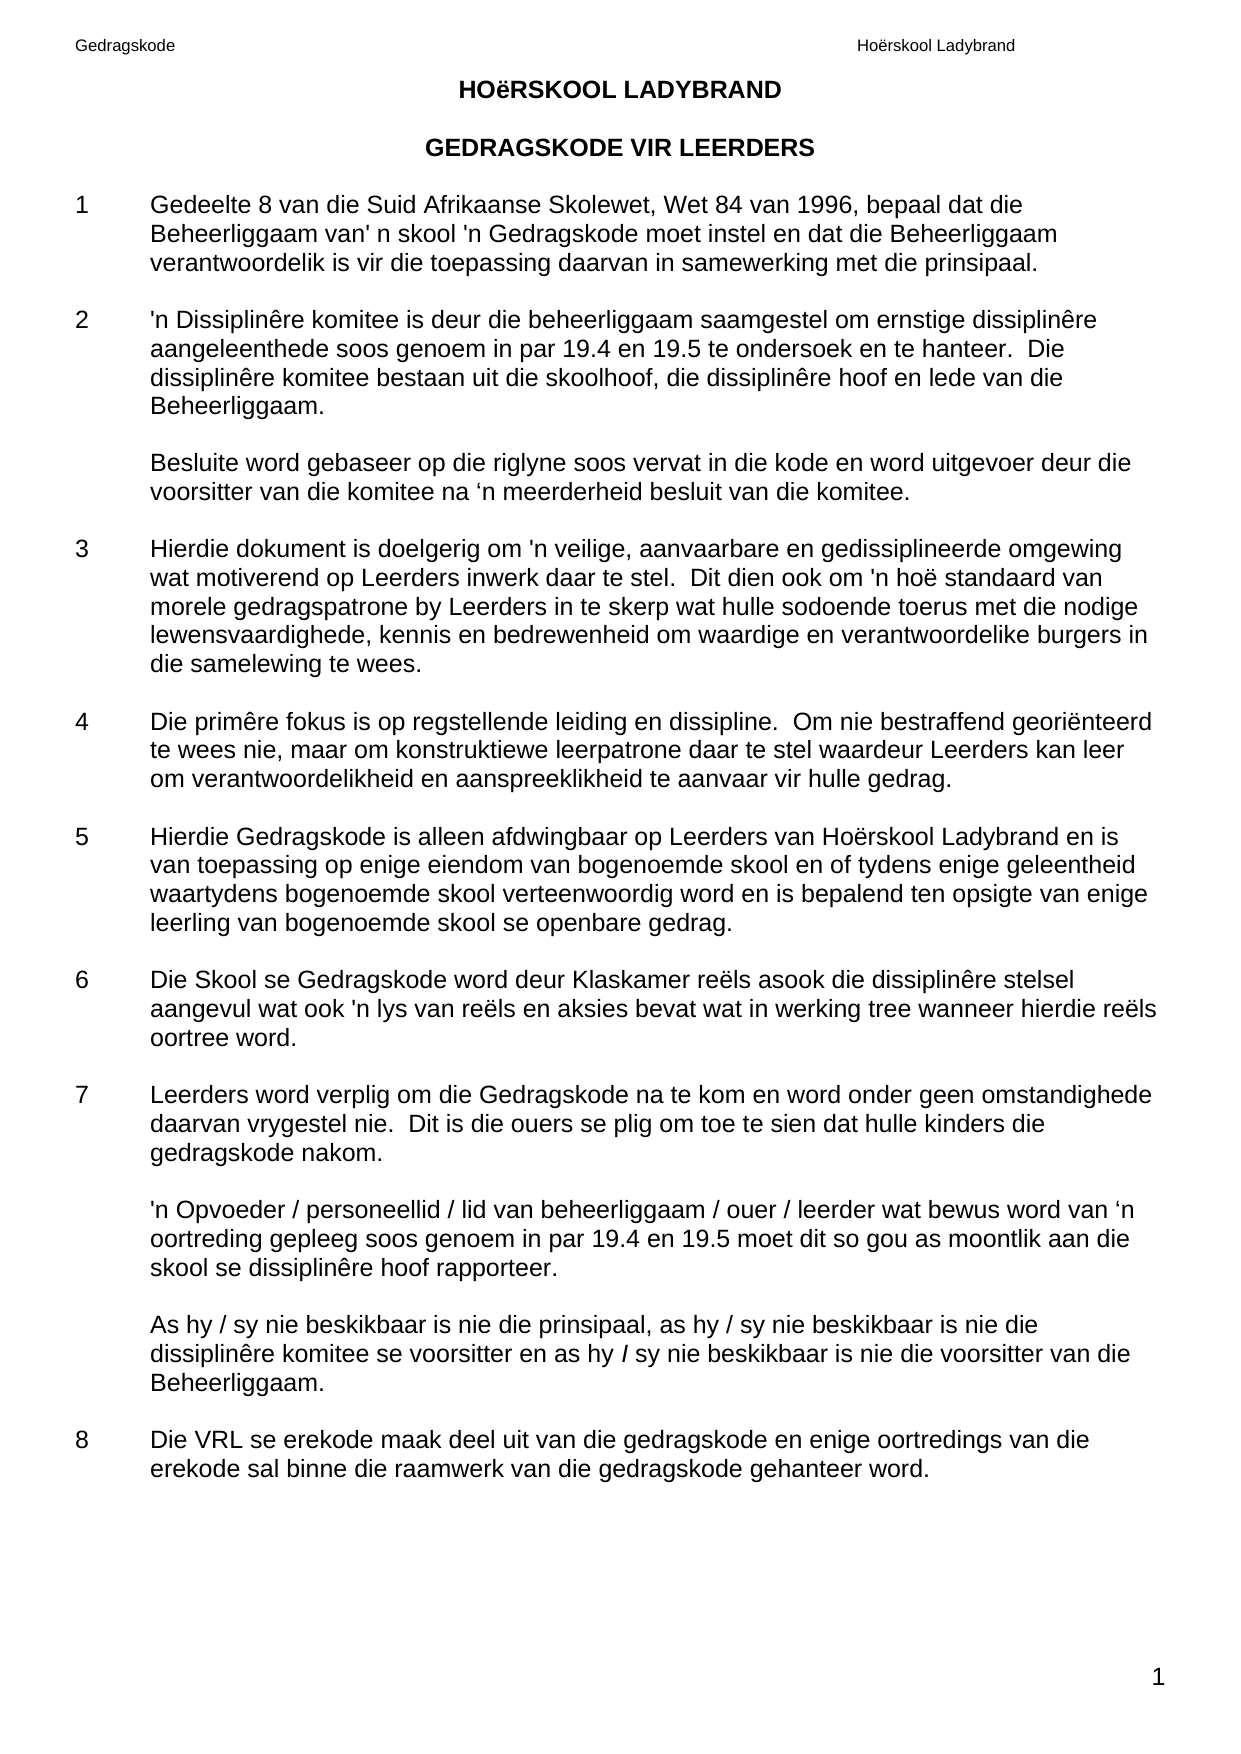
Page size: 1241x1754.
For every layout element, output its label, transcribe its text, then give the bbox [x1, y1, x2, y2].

text Besluite word gebaseer op die riglyne soos vervat in die kode en word uitgevoer deur die voorsitter van die komitee na ‘n meerderheid besluit van die komitee. [75, 448, 1165, 506]
text 3 Hierdie dokument is doelgerig om 'n veilige, aanvaarbare en gedissiplineerde omgewing wat motiverend op Leerders inwerk daar te stel. Dit dien ook om 'n hoë standaard van morele gedragspatrone by Leerders in te skerp wat hulle sodoende toerus met die nodige lewensvaardighede, kennis en bedrewenheid om waardige en verantwoordelike burgers in die samelewing te wees. [75, 534, 1165, 678]
text 2 'n Dissiplinêre komitee is deur die beheerliggaam saamgestel om ernstige dissiplinêre aangeleenthede soos genoem in par 19.4 en 19.5 te ondersoek en te hanteer. Die dissiplinêre komitee bestaan uit die skoolhoof, die dissiplinêre hoof en lede van die Beheerliggaam. [75, 305, 1165, 420]
text 5 Hierdie Gedragskode is alleen afdwingbaar op Leerders van Hoërskool Ladybrand en is van toepassing op enige eiendom van bogenoemde skool en of tydens enige geleentheid waartydens bogenoemde skool verteenwoordig word en is bepalend ten opsigte van enige leerling van bogenoemde skool se openbare gedrag. [75, 822, 1165, 937]
text As hy / sy nie beskikbaar is nie die prinsipaal, as hy / sy nie beskikbaar is nie die dissiplinêre komitee se voorsitter en as hy I sy nie beskikbaar is nie die voorsitter van die Beheerliggaam. [150, 1311, 1165, 1397]
text 8 Die VRL se erekode maak deel uit van die gedragskode en enige oortredings van die erekode sal binne die raamwerk van die gedragskode gehanteer word. [75, 1426, 1165, 1483]
text 4 Die primêre fokus is op regstellende leiding en dissipline. Om nie bestraffend georiënteerd te wees nie, maar om konstruktiewe leerpatrone daar te stel waardeur Leerders kan leer om verantwoordelikheid en aanspreeklikheid te aanvaar vir hulle gedrag. [75, 707, 1165, 793]
text 6 Die Skool se Gedragskode word deur Klaskamer reëls asook die dissiplinêre stelsel aangevul wat ook 'n lys van reëls en aksies bevat wat in werking tree wanneer hierdie reëls oortree word. [75, 966, 1165, 1052]
text 'n Opvoeder / personeellid / lid van beheerliggaam / ouer / leerder wat bewus word van ‘n oortreding gepleeg soos genoem in par 19.4 en 19.5 moet dit so gou as moontlik aan die skool se dissiplinêre hoof rapporteer. [150, 1196, 1165, 1282]
text HOëRSKOOL LADYBRAND [75, 75, 1165, 104]
text 1 Gedeelte 8 van die Suid Afrikaanse Skolewet, Wet 84 van 1996, bepaal dat die Beheerliggaam van' n skool 'n Gedragskode moet instel en dat die Beheerliggaam verantwoordelik is vir die toepassing daarvan in samewerking met die prinsipaal. [75, 190, 1165, 276]
text GEDRAGSKODE VIR LEERDERS [75, 132, 1165, 161]
text 7 Leerders word verplig om die Gedragskode na te kom en word onder geen omstandighede daarvan vrygestel nie. Dit is die ouers se plig om toe te sien dat hulle kinders die gedragskode nakom. [75, 1081, 1165, 1167]
